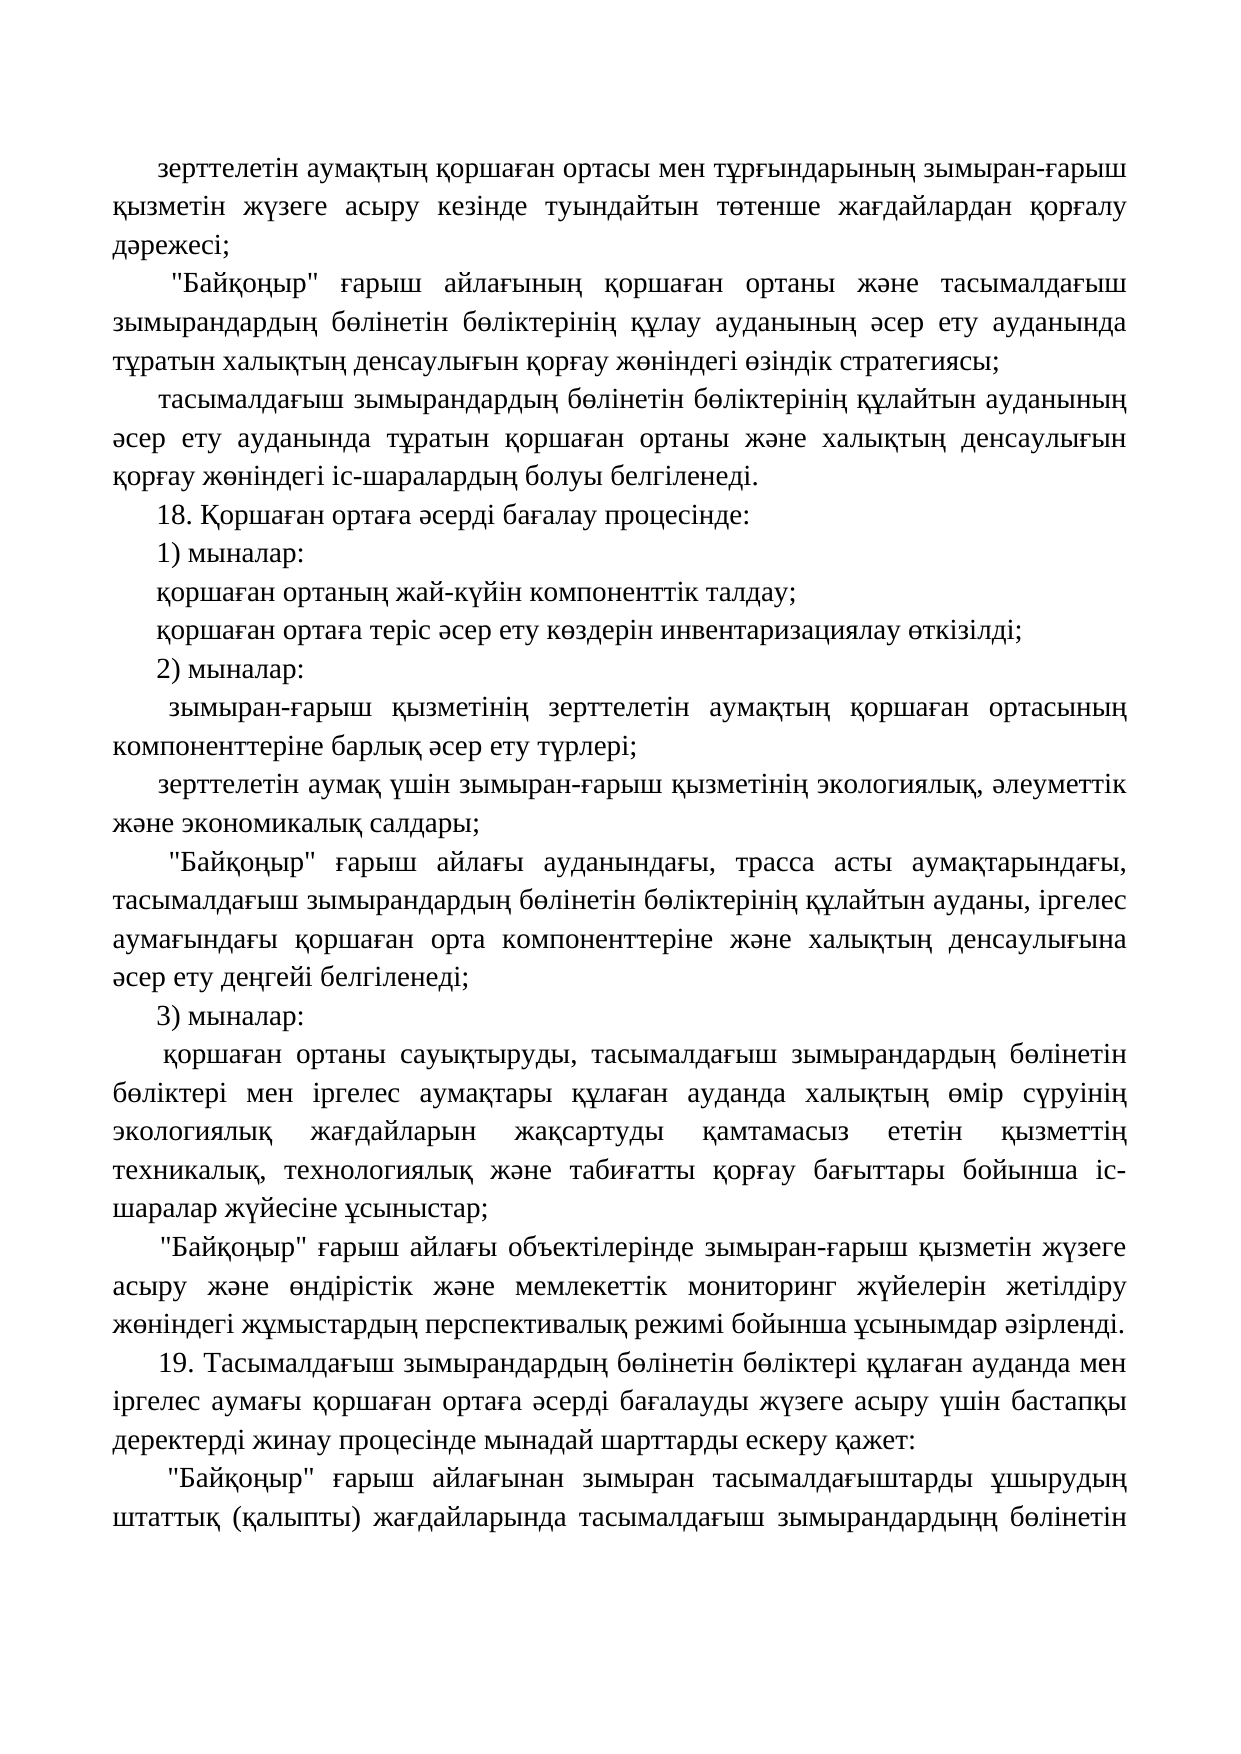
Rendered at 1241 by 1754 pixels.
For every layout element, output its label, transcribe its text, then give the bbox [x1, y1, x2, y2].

text зымыран-ғарыш қызметінің зерттелетін аумақтың қоршаған ортасының компоненттеріне барлық әсер ету түрлері; [112, 689, 1128, 762]
text зерттелетін аумақтың қоршаған ортасы мен тұрғындарының зымыран-ғарыш қызметін жүзеге асыру кезінде туындайтын төтенше жағдайлардан қорғалу дәрежесі; [112, 150, 1128, 261]
text "Байқоңыр" ғарыш айлағының қоршаған ортаны және тасымалдағыш зымырандардың бөлінетін бөліктерінің құлау ауданының әсер ету ауданында тұратын халықтың денсаулығын қорғау жөніндегі өзіндік стратегиясы; [112, 266, 1128, 376]
text 2) мыналар: [112, 651, 1128, 684]
text зерттелетін аумақ үшін зымыран-ғарыш қызметінің экологиялық, әлеуметтік және экономикалық салдары; [112, 767, 1128, 839]
text 3) мыналар: [112, 998, 1128, 1031]
text 19. Тасымалдағыш зымырандардың бөлінетін бөліктері құлаған ауданда мен іргелес аумағы қоршаған ортаға әсерді бағалауды жүзеге асыру үшін бастапқы деректерді жинау процесінде мынадай шарттарды ескеру қажет: [112, 1345, 1128, 1455]
text қоршаған ортаны сауықтыруды, тасымалдағыш зымырандардың бөлінетін бөліктері мен іргелес аумақтары құлаған ауданда халықтың өмір сүруінің экологиялық жағдайларын жақсартуды қамтамасыз ететін қызметтің техникалық, технологиялық және табиғатты қорғау бағыттары бойынша іс-шаралар жүйесіне ұсыныстар; [112, 1036, 1128, 1224]
text тасымалдағыш зымырандардың бөлінетін бөліктерінің құлайтын ауданының әсер ету ауданында тұратын қоршаған ортаны және халықтың денсаулығын қорғау жөніндегі іс-шаралардың болуы белгіленеді. [112, 381, 1128, 492]
text 1) мыналар: [112, 535, 1128, 569]
text "Байқоңыр" ғарыш айлағы ауданындағы, трасса асты аумақтарындағы, тасымалдағыш зымырандардың бөлінетін бөліктерінің құлайтын ауданы, іргелес аумағындағы қоршаған орта компоненттеріне және халықтың денсаулығына әсер ету деңгейі белгіленеді; [112, 844, 1128, 993]
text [112, 1460, 1128, 1532]
text 18. Қоршаған ортаға әсерді бағалау процесінде: [112, 497, 1128, 530]
text қоршаған ортаның жай-күйін компоненттік талдау; [112, 574, 1128, 607]
text "Байқоңыр" ғарыш айлағы объектілерінде зымыран-ғарыш қызметін жүзеге асыру және өндірістік және мемлекеттік мониторинг жүйелерін жетілдіру жөніндегі жұмыстардың перспективалық режимі бойынша ұсынымдар әзірленді. [112, 1229, 1128, 1340]
text қоршаған ортаға теріс әсер ету көздерін инвентаризациялау өткізілді; [112, 612, 1128, 646]
